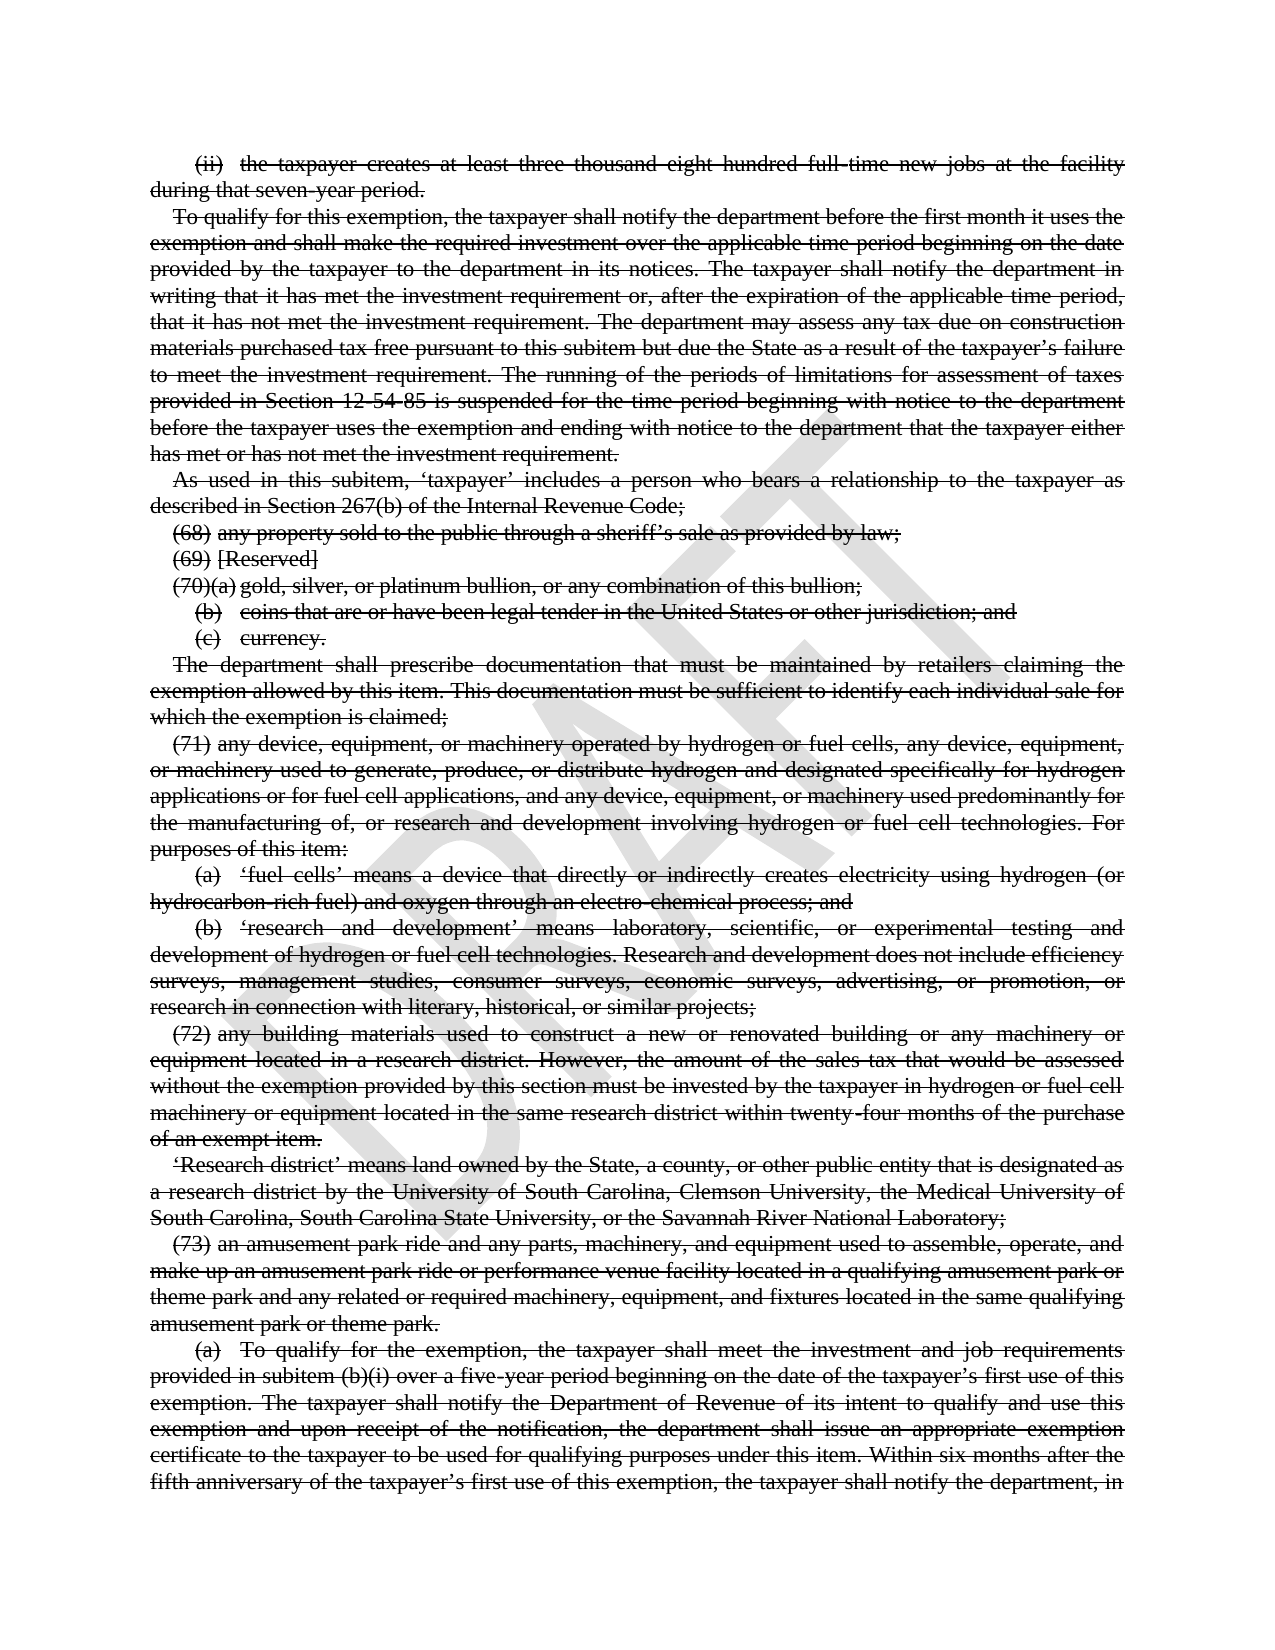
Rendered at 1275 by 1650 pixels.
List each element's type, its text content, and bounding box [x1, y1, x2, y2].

text (71) any device, equipment, or machinery operated by hydrogen or fuel cells, any device, equipment, or machinery used to generate, produce, or distribute hydrogen and designated specifically for hydrogen applications or for fuel cell applications, and any device, equipment, or machinery used predominantly for the manufacturing of, or research and development involving hydrogen or fuel cell technologies. For purposes of this item: [150, 730, 1125, 770]
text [150, 1457, 1125, 1494]
text (70)(a) gold, silver, or platinum bullion, or any combination of this bullion; [150, 572, 1125, 598]
text To qualify for this exemption, the taxpayer shall notify the department before the first month it uses the exemption and shall make the required investment over the applicable time period beginning on the date provided by the taxpayer to the department in its notices. The taxpayer shall notify the department in writing that it has met the investment requirement or, after the expiration of the applicable time period, that it has not met the investment requirement. The department may assess any tax due on construction materials purchased tax free pursuant to this subitem but due the State as a result of the taxpayer’s failure to meet the investment requirement. The running of the periods of limitations for assessment of taxes provided in Section 12-54-85 is suspended for the time period beginning with notice to the department before the taxpayer uses the exemption and ending with notice to the department that the taxpayer either has met or has not met the investment requirement. [150, 203, 1125, 296]
text (73) an amusement park ride and any parts, machinery, and equipment used to assemble, operate, and make up an amusement park ride or performance venue facility located in a qualifying amusement park or theme park and any related or required machinery, equipment, and fixtures located in the same qualifying amusement park or theme park. [150, 1231, 1125, 1298]
text (73) an amusement park ride and any parts, machinery, and equipment used to assemble, operate, and make up an amusement park ride or performance venue facility located in a qualifying amusement park or theme park and any related or required machinery, equipment, and fixtures located in the same qualifying amusement park or theme park. [150, 1299, 1125, 1336]
text (69) [Reserved] [150, 545, 1125, 572]
text (a) ‘fuel cells’ means a device that directly or indirectly creates electricity using hydrogen (or hydrocarbon-rich fuel) and oxygen through an electro-chemical process; and [150, 862, 1125, 914]
text ‘Research district’ means land owned by the State, a county, or other public entity that is designated as a research district by the University of South Carolina, Clemson University, the Medical University of South Carolina, South Carolina State University, or the Savannah River National Laboratory; [150, 1151, 1125, 1192]
text (ii) the taxpayer creates at least three thousand eight hundred full-time new jobs at the facility during that seven-year period. [150, 150, 1125, 203]
text (c) currency. [150, 624, 1125, 651]
text (72) any building materials used to construct a new or renovated building or any machinery or equipment located in a research district. However, the amount of the sales tax that would be assessed without the exemption provided by this section must be invested by the taxpayer in hydrogen or fuel cell machinery or equipment located in the same research district within twenty-four months of the purchase of an exempt item. [150, 1114, 1125, 1151]
text (b) ‘research and development’ means laboratory, scientific, or experimental testing and development of hydrogen or fuel cell technologies. Research and development does not include efficiency surveys, management studies, consumer surveys, economic surveys, advertising, or promotion, or research in connection with literary, historical, or similar projects; [150, 914, 1125, 981]
text The department shall prescribe documentation that must be maintained by retailers claiming the exemption allowed by this item. This documentation must be sufficient to identify each individual sale for which the exemption is claimed; [150, 651, 1125, 730]
text ‘Research district’ means land owned by the State, a county, or other public entity that is designated as a research district by the University of South Carolina, Clemson University, the Medical University of South Carolina, South Carolina State University, or the Savannah River National Laboratory; [150, 1193, 1125, 1231]
text (68) any property sold to the public through a sheriff’s sale as provided by law; [150, 519, 1125, 545]
text (71) any device, equipment, or machinery operated by hydrogen or fuel cells, any device, equipment, or machinery used to generate, produce, or distribute hydrogen and designated specifically for hydrogen applications or for fuel cell applications, and any device, equipment, or machinery used predominantly for the manufacturing of, or research and development involving hydrogen or fuel cell technologies. For purposes of this item: [150, 824, 1125, 862]
text As used in this subitem, ‘taxpayer’ includes a person who bears a relationship to the taxpayer as described in Section 267(b) of the Internal Revenue Code; [150, 466, 1125, 519]
text (b) ‘research and development’ means laboratory, scientific, or experimental testing and development of hydrogen or fuel cell technologies. Research and development does not include efficiency surveys, management studies, consumer surveys, economic surveys, advertising, or promotion, or research in connection with literary, historical, or similar projects; [150, 983, 1125, 1020]
text (b) coins that are or have been legal tender in the United States or other jurisdiction; and [150, 598, 1125, 624]
text (72) any building materials used to construct a new or renovated building or any machinery or equipment located in a research district. However, the amount of the sales tax that would be assessed without the exemption provided by this section must be invested by the taxpayer in hydrogen or fuel cell machinery or equipment located in the same research district within twenty-four months of the purchase of an exempt item. [150, 1020, 1125, 1113]
